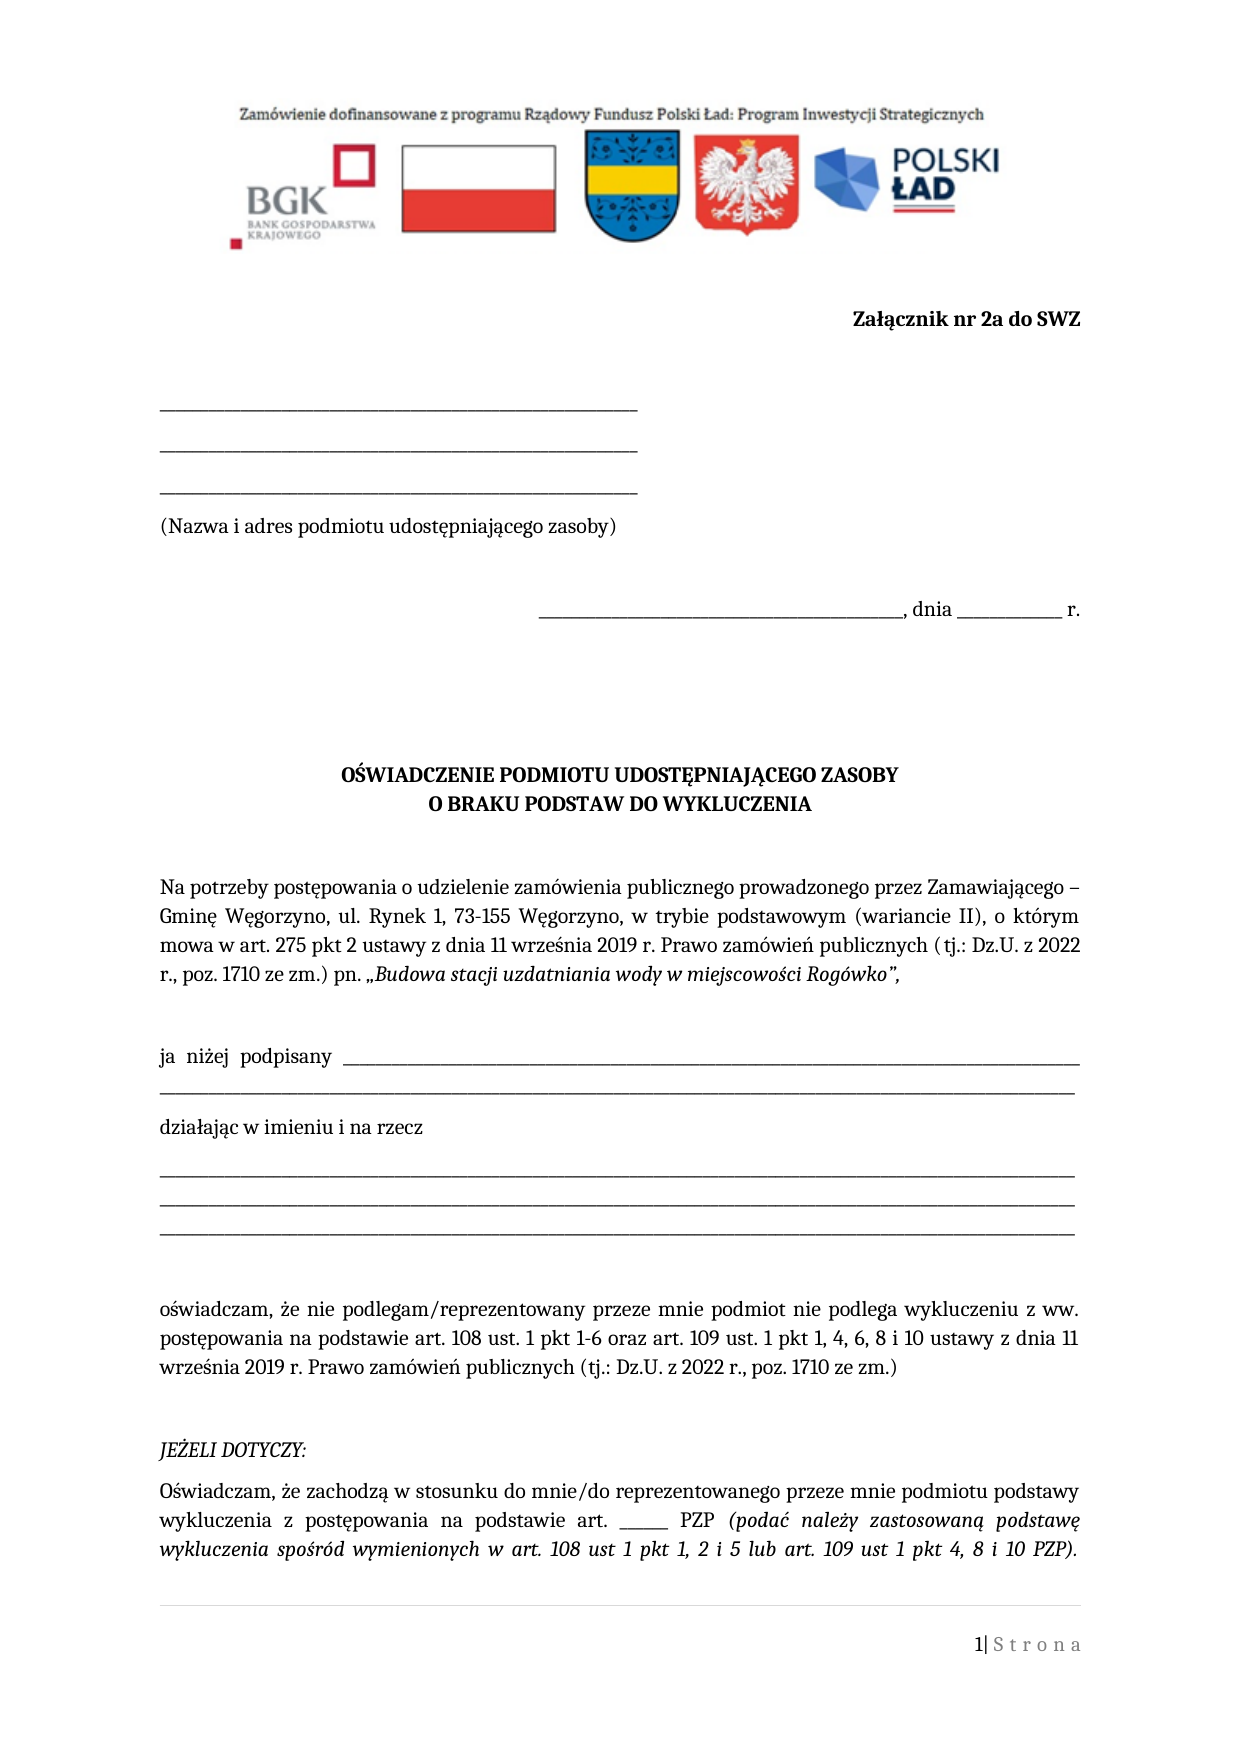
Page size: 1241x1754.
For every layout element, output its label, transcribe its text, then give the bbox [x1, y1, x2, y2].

text OŚWIADCZENIE PODMIOTU UDOSTĘPNIAJĄCEGO ZASOBY O BRAKU PODSTAW DO WYKLUCZENIA [159, 763, 1081, 817]
text ___________________________________________________________ [159, 431, 1081, 456]
text _____________________________________________, dnia _____________ r. [159, 597, 1081, 622]
text oświadczam, że nie podlegam/reprezentowany przeze mnie podmiot nie podlega wykluczeniu z ww. postępowania na podstawie art. 108 ust. 1 pkt 1-6 oraz art. 109 ust. 1 pkt 1, 4, 6, 8 i 10 ustawy z dnia 11 września 2019 r. Prawo zamówień publicznych (tj.: Dz.U. z 2022 r., poz. 1710 ze zm.) [159, 1297, 1081, 1380]
text Na potrzeby postępowania o udzielenie zamówienia publicznego prowadzonego przez Zamawiającego – Gminę Węgorzyno, ul. Rynek 1, 73-155 Węgorzyno, w trybie podstawowym (wariancie II), o którym mowa w art. 275 pkt 2 ustawy z dnia 11 września 2019 r. Prawo zamówień publicznych (tj.: Dz.U. z 2022 r., poz. 1710 ze zm.) pn. „Budowa stacji uzdatniania wody w miejscowości Rogówko”, [159, 874, 1081, 987]
text ___________________________________________________________ [159, 389, 1081, 415]
text (Nazwa i adres podmiotu udostępniającego zasoby) [159, 514, 1081, 539]
text Załącznik nr 2a do SWZ [159, 307, 1081, 332]
text ___________________________________________________________________________________________________________________________________________________________________________________________________________________________________________________________________________________________________________________________________________________ [159, 1156, 1081, 1239]
text JEŻELI DOTYCZY: [159, 1438, 1081, 1463]
text ja niżej podpisany ___________________________________________________________________________________________ _________________________________________________________________________________________________________________ [159, 1044, 1081, 1098]
text działając w imieniu i na rzecz [159, 1115, 1081, 1140]
text ___________________________________________________________ [159, 472, 1081, 498]
picture [219, 98, 1021, 254]
